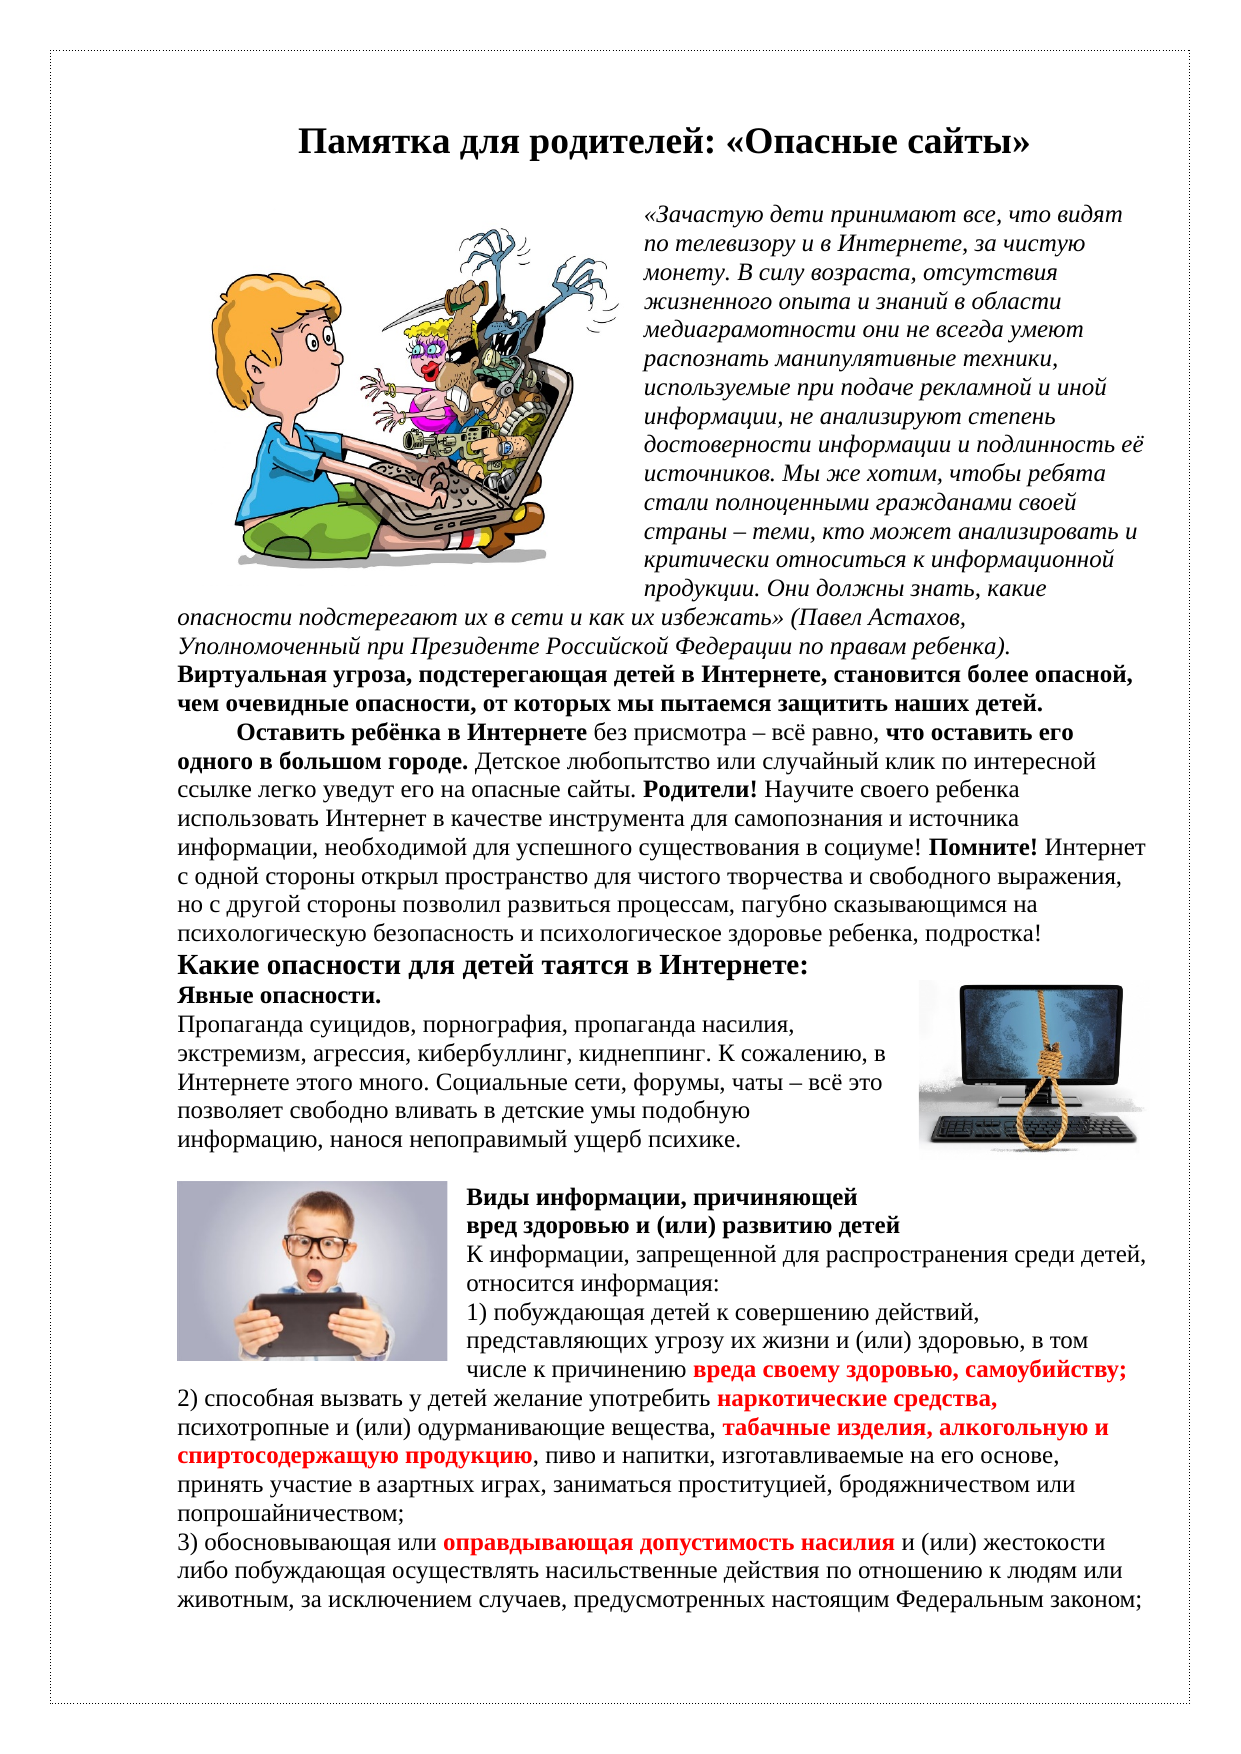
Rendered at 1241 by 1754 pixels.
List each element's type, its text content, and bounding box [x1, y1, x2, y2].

text Явные опасности. [177, 981, 918, 1009]
picture [176, 199, 625, 586]
text вред здоровью и (или) развитию детей [448, 1211, 1152, 1239]
text Виды информации, причиняющей [448, 1182, 1152, 1211]
text Памятка для родителей: «Опасные сайты» [177, 118, 1152, 161]
text 1) побуждающая детей к совершению действий, представляющих угрозу их жизни и (или) здоровью, в том числе к причинению вреда своему здоровью, самоубийству; [177, 1297, 1152, 1383]
text Какие опасности для детей таятся в Интернете: [177, 947, 1152, 981]
text Виртуальная угроза, подстерегающая детей в Интернете, становится более опасной, чем очевидные опасности, от которых мы пытаемся защитить наших детей. [177, 659, 1152, 717]
picture [918, 980, 1150, 1160]
text 2) способная вызвать у детей желание употребить наркотические средства, психотропные и (или) одурманивающие вещества, табачные изделия, алкогольную и спиртосодержащую продукцию, пиво и напитки, изготавливаемые на его основе, принять участие в азартных играх, заниматься проституцией, бродяжничеством или попрошайничеством; [177, 1383, 1152, 1527]
picture [177, 1181, 448, 1361]
text Пропаганда суицидов, порнография, пропаганда насилия, экстремизм, агрессия, кибербуллинг, киднеппинг. К сожалению, в Интернете этого много. Социальные сети, форумы, чаты – всё это позволяет свободно вливать в детские умы подобную информацию, нанося непоправимый ущерб психике. [177, 1009, 918, 1153]
text 3) обосновывающая или оправдывающая допустимость насилия и (или) жестокости либо побуждающая осуществлять насильственные действия по отношению к людям или животным, за исключением случаев, предусмотренных настоящим Федеральным законом; [177, 1527, 1152, 1613]
text К информации, запрещенной для распространения среди детей, относится информация: [448, 1239, 1152, 1297]
text Оставить ребёнка в Интернете без присмотра – всё равно, что оставить его одного в большом городе. Детское любопытство или случайный клик по интересной ссылке легко уведут его на опасные сайты. Родители! Научите своего ребенка использовать Интернет в качестве инструмента для самопознания и источника информации, необходимой для успешного существования в социуме! Помните! Интернет с одной стороны открыл пространство для чистого творчества и свободного выражения, но с другой стороны позволил развиться процессам, пагубно сказывающимся на психологическую безопасность и психологическое здоровье ребенка, подростка! [177, 717, 1152, 947]
